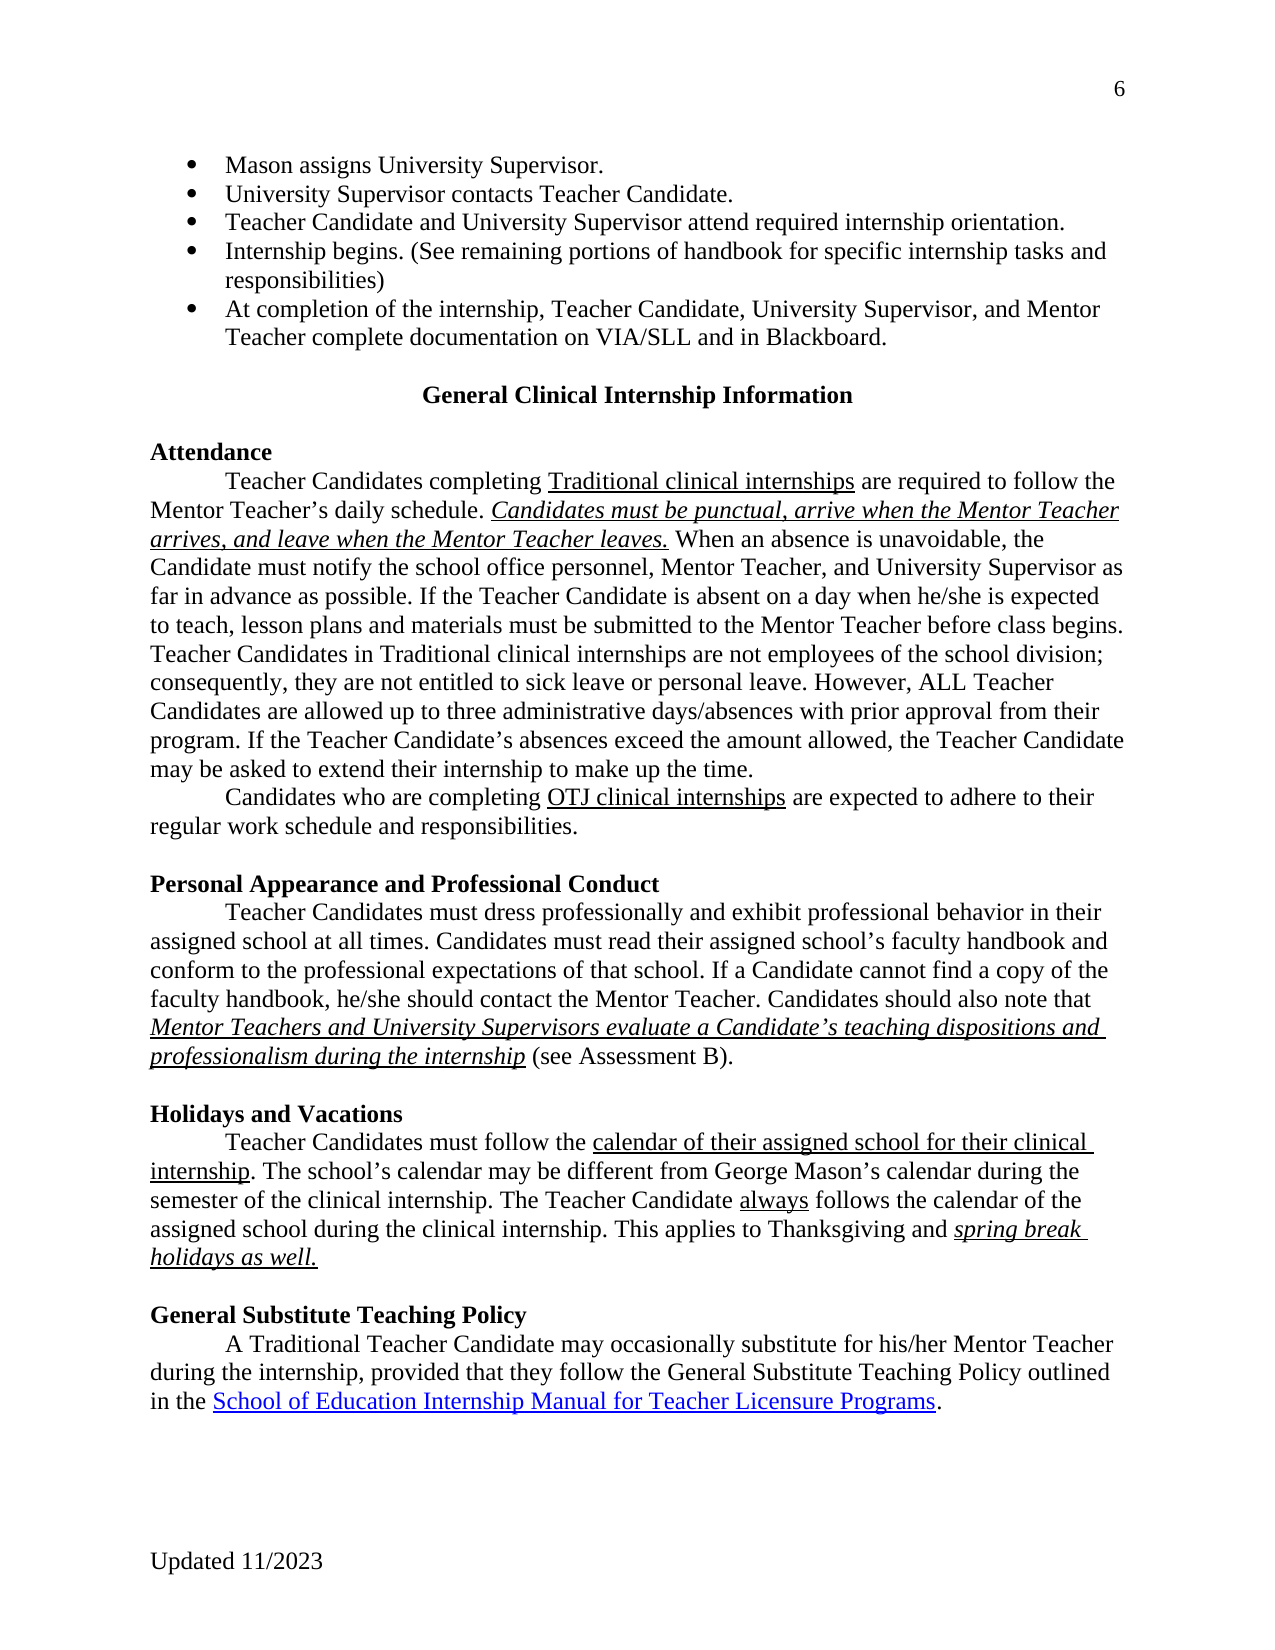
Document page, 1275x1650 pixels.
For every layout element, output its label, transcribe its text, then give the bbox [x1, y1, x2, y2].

list Internship begins. (See remaining portions of handbook for specific internship tasks and responsibilities) [187, 236, 1125, 294]
subtitle General Clinical Internship Information [150, 380, 1125, 409]
subtitle Personal Appearance and Professional Conduct [150, 869, 1125, 897]
list University Supervisor contacts Teacher Candidate. [187, 179, 1125, 207]
subtitle Attendance [150, 437, 1125, 466]
list Teacher Candidate and University Supervisor attend required internship orientation. [187, 207, 1125, 236]
list At completion of the internship, Teacher Candidate, University Supervisor, and Mentor Teacher complete documentation on VIA/SLL and in Blackboard. [187, 294, 1125, 351]
text Teacher Candidates completing Traditional clinical internships are required to follow the Mentor Teacher’s daily schedule. Candidates must be punctual, arrive when the Mentor Teacher arrives, and leave when the Mentor Teacher leaves. When an absence is unavoidable, the Candidate must notify the school office personnel, Mentor Teacher, and University Supervisor as far in advance as possible. If the Teacher Candidate is absent on a day when he/she is expected to teach, lesson plans and materials must be submitted to the Mentor Teacher before class begins. Teacher Candidates in Traditional clinical internships are not employees of the school division; consequently, they are not entitled to sick leave or personal leave. However, ALL Teacher Candidates are allowed up to three administrative days/absences with prior approval from their program. If the Teacher Candidate’s absences exceed the amount allowed, the Teacher Candidate may be asked to extend their internship to make up the time. [150, 466, 1125, 782]
text Teacher Candidates must dress professionally and exhibit professional behavior in their assigned school at all times. Candidates must read their assigned school’s faculty handbook and conform to the professional expectations of that school. If a Candidate cannot find a copy of the faculty handbook, he/she should contact the Mentor Teacher. Candidates should also note that Mentor Teachers and University Supervisors evaluate a Candidate’s teaching dispositions and professionalism during the internship (see Assessment B). [150, 897, 1125, 1070]
subtitle Holidays and Vacations [150, 1099, 1125, 1127]
text Teacher Candidates must follow the calendar of their assigned school for their clinical internship. The school’s calendar may be different from George Mason’s calendar during the semester of the clinical internship. The Teacher Candidate always follows the calendar of the assigned school during the clinical internship. This applies to Thanksgiving and spring break holidays as well. [150, 1127, 1125, 1271]
list Mason assigns University Supervisor. [187, 150, 1125, 179]
subtitle General Substitute Teaching Policy [150, 1300, 1125, 1329]
text A Traditional Teacher Candidate may occasionally substitute for his/her Mentor Teacher during the internship, provided that they follow the General Substitute Teaching Policy outlined in the School of Education Internship Manual for Teacher Licensure Programs. [150, 1329, 1125, 1415]
text Candidates who are completing OTJ clinical internships are expected to adhere to their regular work schedule and responsibilities. [150, 782, 1125, 840]
